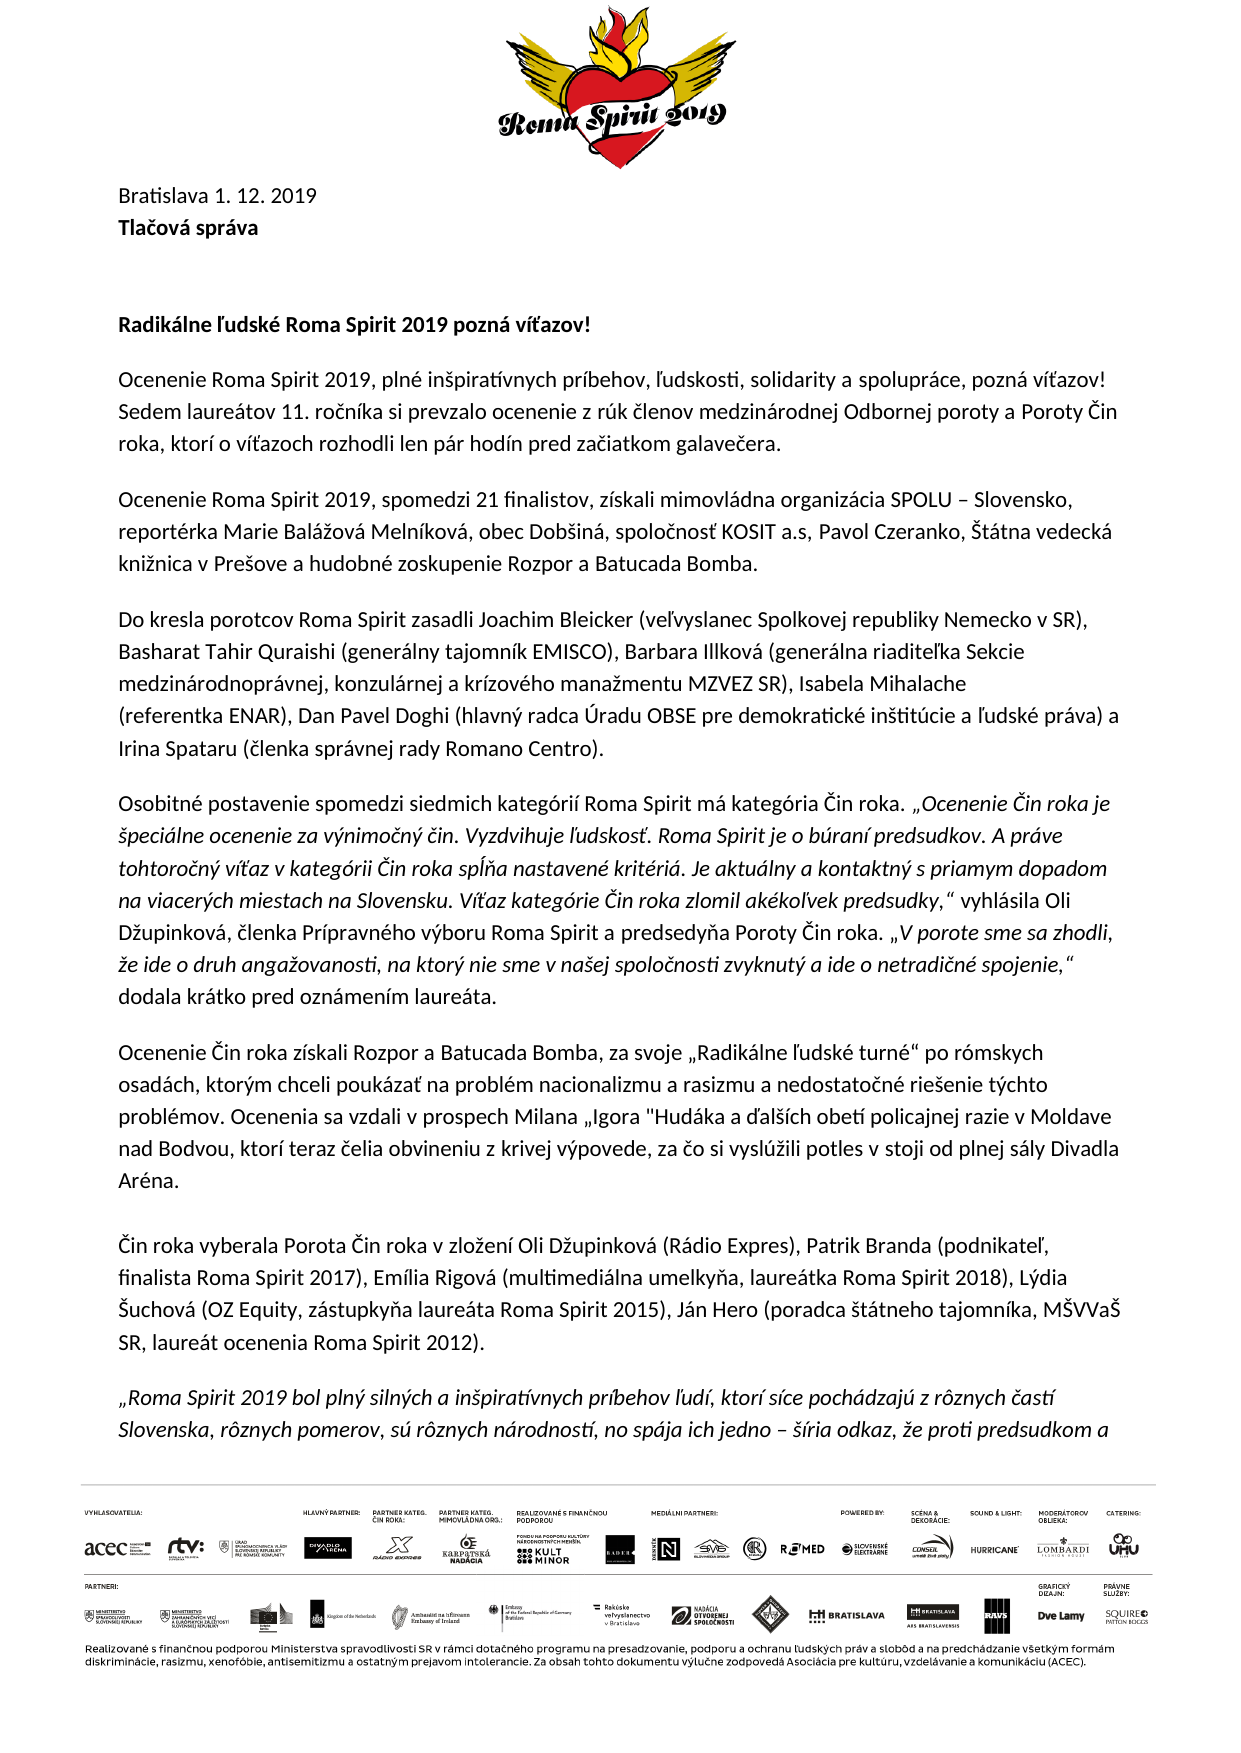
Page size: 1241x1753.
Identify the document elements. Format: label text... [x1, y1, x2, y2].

text Bratislava 1. 12. 2019 [118, 181, 1122, 209]
text Osobitné postavenie spomedzi siedmich kategórií Roma Spirit má kategória Čin roka. „Ocenenie Čin roka je špeciálne ocenenie za výnimočný čin. Vyzdvihuje ľudskosť. Roma Spirit je o búraní predsudkov. A práve tohtoročný víťaz v kategórii Čin roka spĺňa nastavené kritériá. Je aktuálny a kontaktný s priamym dopadom na viacerých miestach na Slovensku. Víťaz kategórie Čin roka zlomil akékoľvek predsudky,“ vyhlásila Oli Džupinková, členka Prípravného výboru Roma Spirit a predsedyňa Poroty Čin roka. „V porote sme sa zhodli, že ide o druh angažovanosti, na ktorý nie sme v našej spoločnosti zvyknutý a ide o netradičné spojenie,“ dodala krátko pred oznámením laureáta. [118, 789, 1122, 1010]
text Ocenenie Čin roka získali Rozpor a Batucada Bomba, za svoje „Radikálne ľudské turné“ po rómskych osadách, ktorým chceli poukázať na problém nacionalizmu a rasizmu a nedostatočné riešenie týchto problémov. Ocenenia sa vzdali v prospech Milana „Igora "Hudáka a ďalších obetí policajnej razie v Moldave nad Bodvou, ktorí teraz čelia obvineniu z krivej výpovede, za čo si vyslúžili potles v stoji od plnej sály Divadla Aréna. [118, 1038, 1122, 1195]
text Do kresla porotcov Roma Spirit zasadli Joachim Bleicker (veľvyslanec Spolkovej republiky Nemecko v SR), Basharat Tahir Quraishi (generálny tajomník EMISCO), Barbara Illková (generálna riaditeľka Sekcie medzinárodnoprávnej, konzulárnej a krízového manažmentu MZVEZ SR), Isabela Mihalache (referentka ENAR), Dan Pavel Doghi (hlavný radca Úradu OBSE pre demokratické inštitúcie a ľudské práva) a Irina Spataru (členka správnej rady Romano Centro). [118, 605, 1122, 762]
text Radikálne ľudské Roma Spirit 2019 pozná víťazov! [118, 310, 1122, 338]
text Čin roka vyberala Porota Čin roka v zložení Oli Džupinková (Rádio Expres), Patrik Branda (podnikateľ, finalista Roma Spirit 2017), Emília Rigová (multimediálna umelkyňa, laureátka Roma Spirit 2018), Lýdia Šuchová (OZ Equity, zástupkyňa laureáta Roma Spirit 2015), Ján Hero (poradca štátneho tajomníka, MŠVVaŠ SR, laureát ocenenia Roma Spirit 2012). [118, 1231, 1122, 1356]
text Ocenenie Roma Spirit 2019, plné inšpiratívnych príbehov, ľudskosti, solidarity a spolupráce, pozná víťazov! Sedem laureátov 11. ročníka si prevzalo ocenenie z rúk členov medzinárodnej Odbornej poroty a Poroty Čin roka, ktorí o víťazoch rozhodli len pár hodín pred začiatkom galavečera. [118, 365, 1122, 458]
text Tlačová správa [118, 213, 1122, 241]
picture [29, 1460, 1207, 1724]
text Ocenenie Roma Spirit 2019, spomedzi 21 finalistov, získali mimovládna organizácia SPOLU – Slovensko, reportérka Marie Balážová Melníková, obec Dobšiná, spoločnosť KOSIT a.s, Pavol Czeranko, Štátna vedecká knižnica v Prešove a hudobné zoskupenie Rozpor a Batucada Bomba. [118, 485, 1122, 577]
